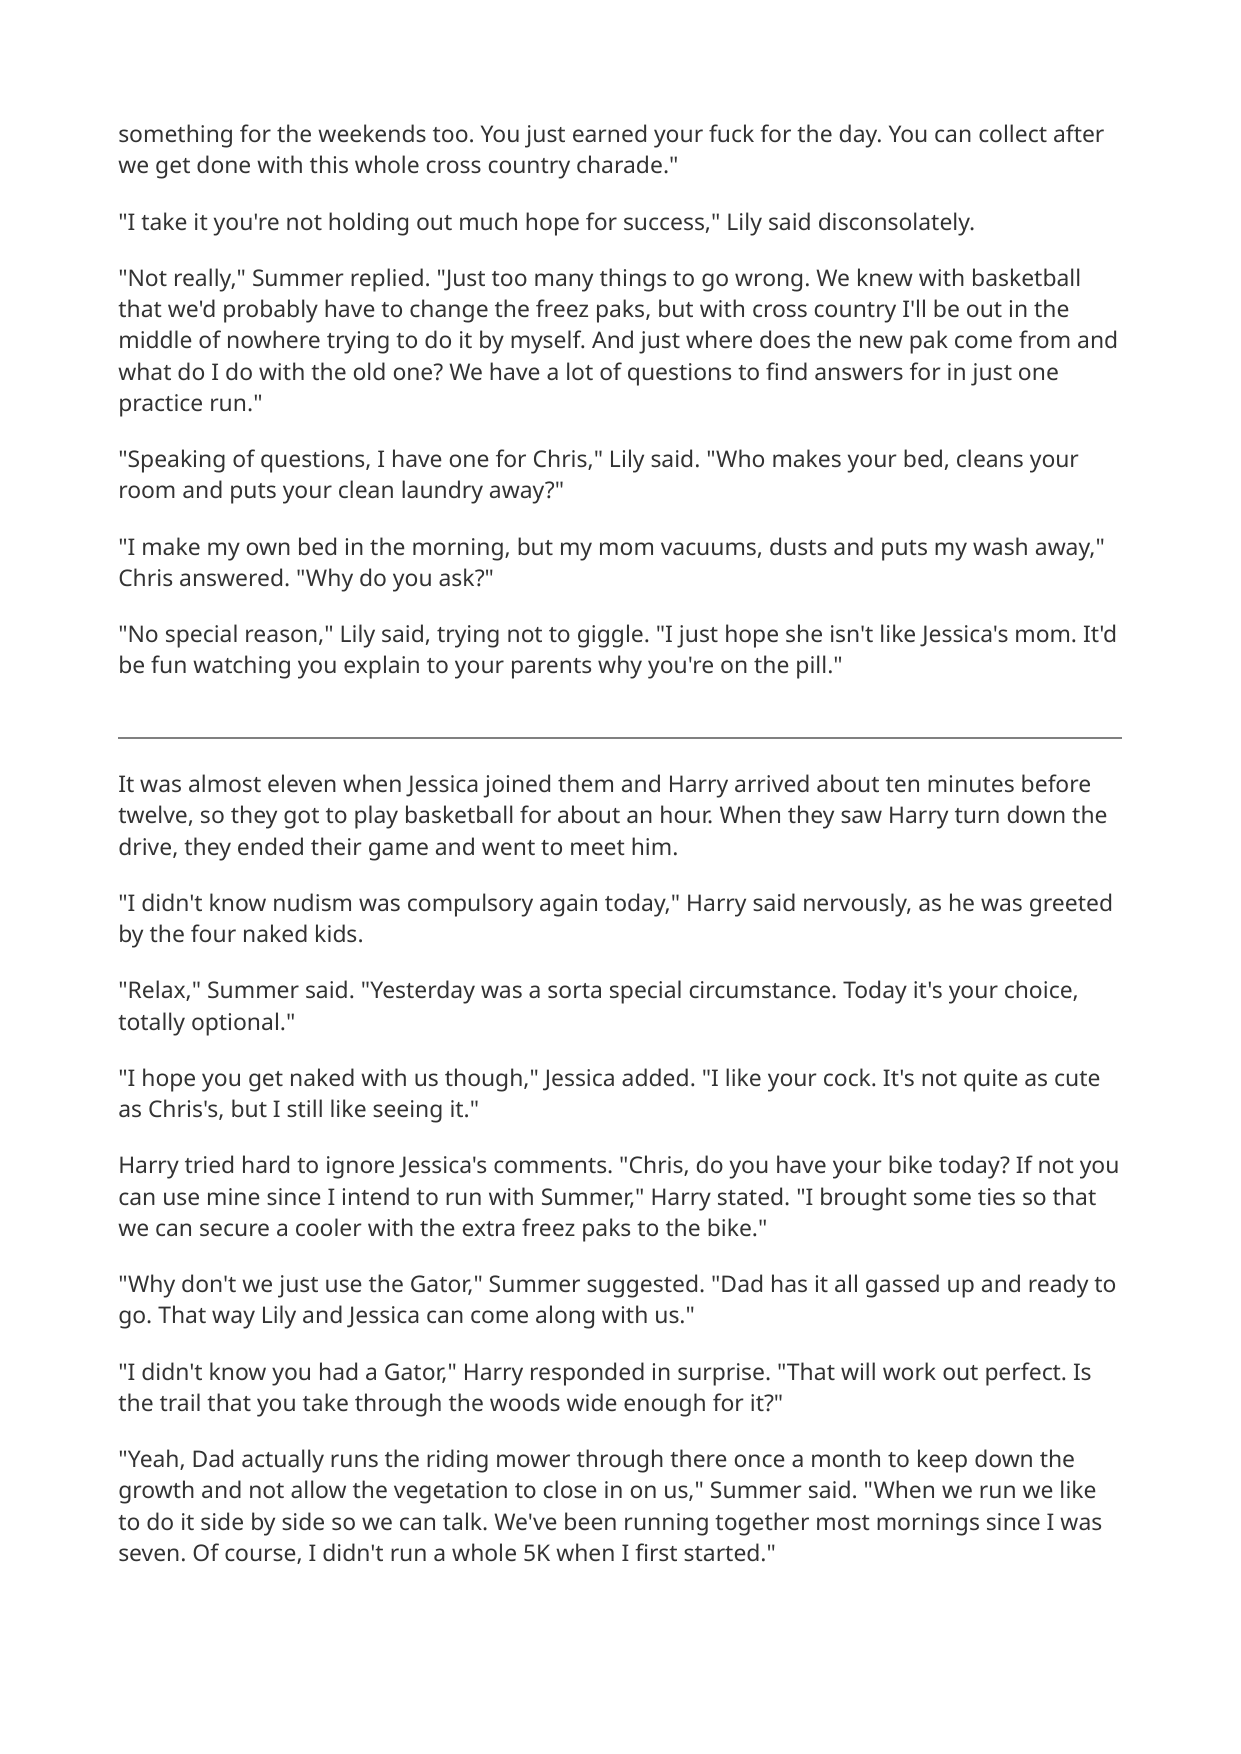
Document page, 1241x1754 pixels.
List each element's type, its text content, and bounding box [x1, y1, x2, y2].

text "I make my own bed in the morning, but my mom vacuums, dusts and puts my wash away," Chris answered. "Why do you ask?" [118, 531, 1122, 593]
text It was almost eleven when Jessica joined them and Harry arrived about ten minutes before twelve, so they got to play basketball for about an hour. When they saw Harry turn down the drive, they ended their game and went to meet him. [118, 768, 1122, 862]
text "No special reason," Lily said, trying not to giggle. "I just hope she isn't like Jessica's mom. It'd be fun watching you explain to your parents why you're on the pill." [118, 618, 1122, 681]
text "Yeah, Dad actually runs the riding mower through there once a month to keep down the growth and not allow the vegetation to close in on us," Summer said. "When we run we like to do it side by side so we can talk. We've been running together most mornings since I was seven. Of course, I didn't run a whole 5K when I first started." [118, 1443, 1122, 1568]
text "I hope you get naked with us though," Jessica added. "I like your cock. It's not quite as cute as Chris's, but I still like seeing it." [118, 1062, 1122, 1124]
text "I take it you're not holding out much hope for success," Lily said disconsolately. [118, 206, 1122, 237]
text "I didn't know nudism was compulsory again today," Harry said nervously, as he was greeted by the four naked kids. [118, 887, 1122, 949]
text "Speaking of questions, I have one for Chris," Lily said. "Who makes your bed, cleans your room and puts your clean laundry away?" [118, 443, 1122, 506]
text Harry tried hard to ignore Jessica's comments. "Chris, do you have your bike today? If not you can use mine since I intend to run with Summer," Harry stated. "I brought some ties so that we can secure a cooler with the extra freez paks to the bike." [118, 1149, 1122, 1243]
text "Relax," Summer said. "Yesterday was a sorta special circumstance. Today it's your choice, totally optional." [118, 974, 1122, 1037]
text "Not really," Summer replied. "Just too many things to go wrong. We knew with basketball that we'd probably have to change the freez paks, but with cross country I'll be out in the middle of nowhere trying to do it by myself. And just where does the new pak come from and what do I do with the old one? We have a lot of questions to find answers for in just one practice run." [118, 262, 1122, 418]
text "Why don't we just use the Gator," Summer suggested. "Dad has it all gassed up and ready to go. That way Lily and Jessica can come along with us." [118, 1268, 1122, 1330]
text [118, 118, 1122, 181]
text "I didn't know you had a Gator," Harry responded in surprise. "That will work out perfect. Is the trail that you take through the woods wide enough for it?" [118, 1355, 1122, 1418]
